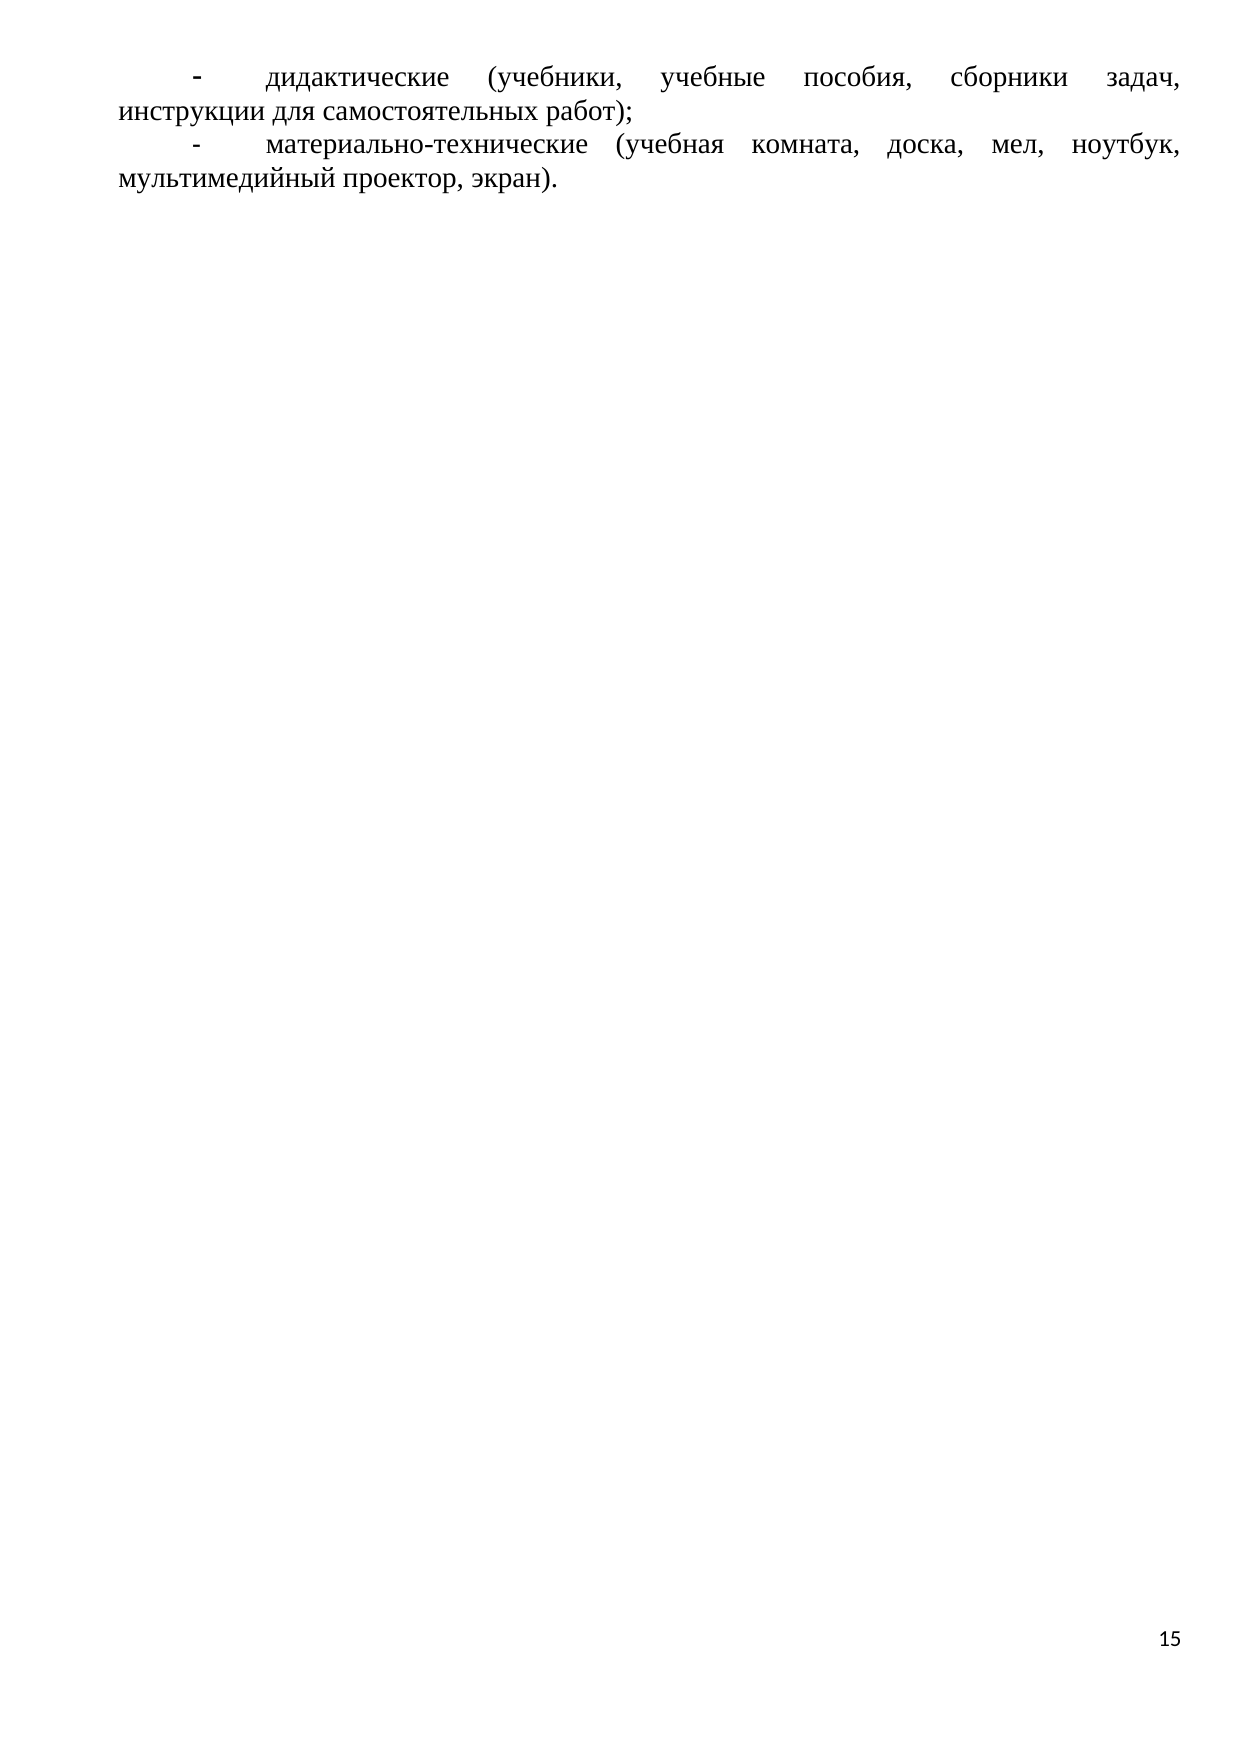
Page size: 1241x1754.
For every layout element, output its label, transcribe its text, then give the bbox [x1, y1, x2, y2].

list дидактические (учебники, учебные пособия, сборники задач, инструкции для самостоятельных работ); [118, 59, 1181, 126]
list материально-технические (учебная комната, доска, мел, ноутбук, мультимедийный проектор, экран). [118, 126, 1181, 193]
